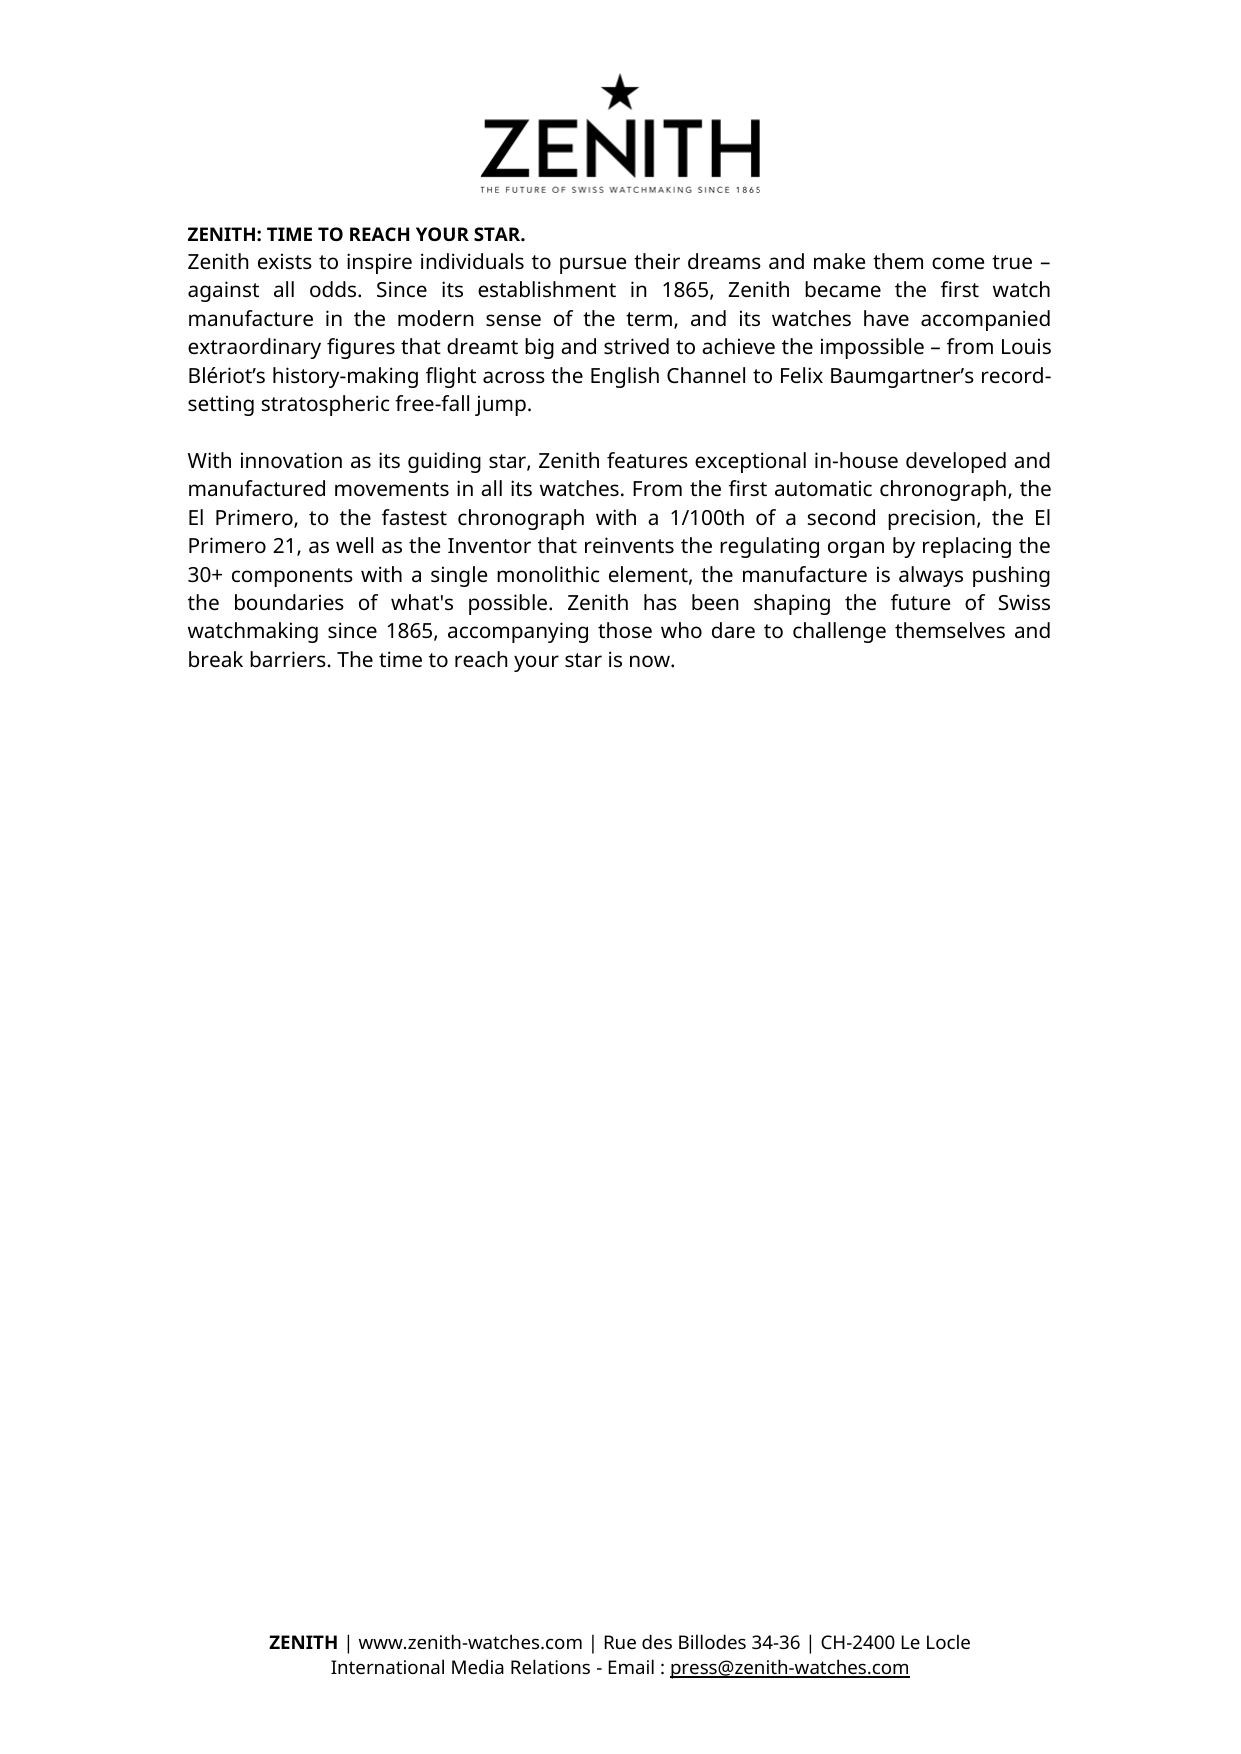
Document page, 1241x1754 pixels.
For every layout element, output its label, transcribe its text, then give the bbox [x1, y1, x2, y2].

picture [480, 73, 760, 193]
text With innovation as its guiding star, Zenith features exceptional in-house developed and manufactured movements in all its watches. From the first automatic chronograph, the El Primero, to the fastest chronograph with a 1/100th of a second precision, the El Primero 21, as well as the Inventor that reinvents the regulating organ by replacing the 30+ components with a single monolithic element, the manufacture is always pushing the boundaries of what's possible. Zenith has been shaping the future of Swiss watchmaking since 1865, accompanying those who dare to challenge themselves and break barriers. The time to reach your star is now. [187, 446, 1053, 673]
text Zenith exists to inspire individuals to pursue their dreams and make them come true – against all odds. Since its establishment in 1865, Zenith became the first watch manufacture in the modern sense of the term, and its watches have accompanied extraordinary figures that dreamt big and strived to achieve the impossible – from Louis Blériot’s history-making flight across the English Channel to Felix Baumgartner’s record-setting stratospheric free-fall jump. [187, 247, 1053, 418]
text ZENITH: TIME TO REACH YOUR STAR. [187, 221, 1053, 247]
